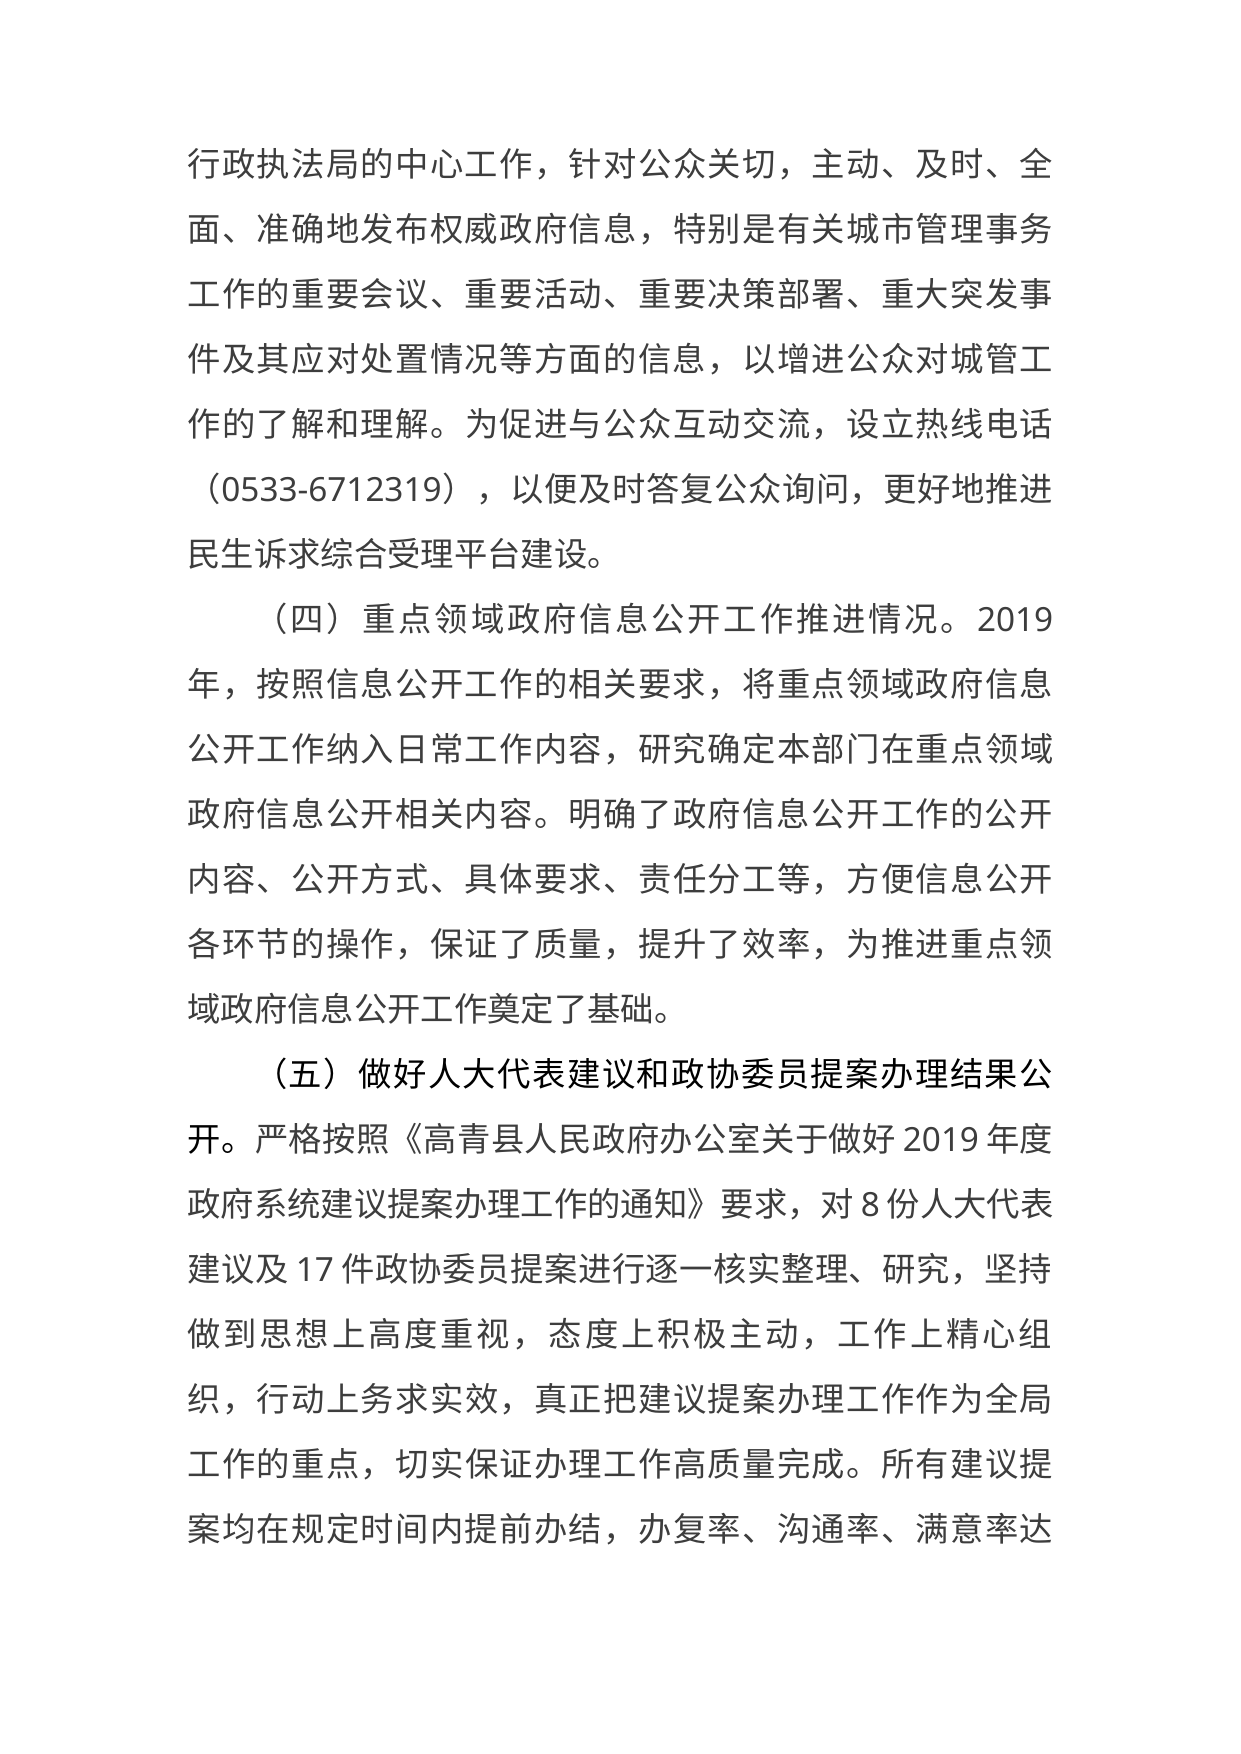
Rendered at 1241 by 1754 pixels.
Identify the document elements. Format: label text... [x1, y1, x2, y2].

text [187, 1040, 1053, 1560]
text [187, 130, 1053, 585]
text （四）重点领域政府信息公开工作推进情况。2019年，按照信息公开工作的相关要求，将重点领域政府信息公开工作纳入日常工作内容，研究确定本部门在重点领域政府信息公开相关内容。明确了政府信息公开工作的公开内容、公开方式、具体要求、责任分工等，方便信息公开各环节的操作，保证了质量，提升了效率，为推进重点领域政府信息公开工作奠定了基础。 [187, 585, 1053, 1040]
